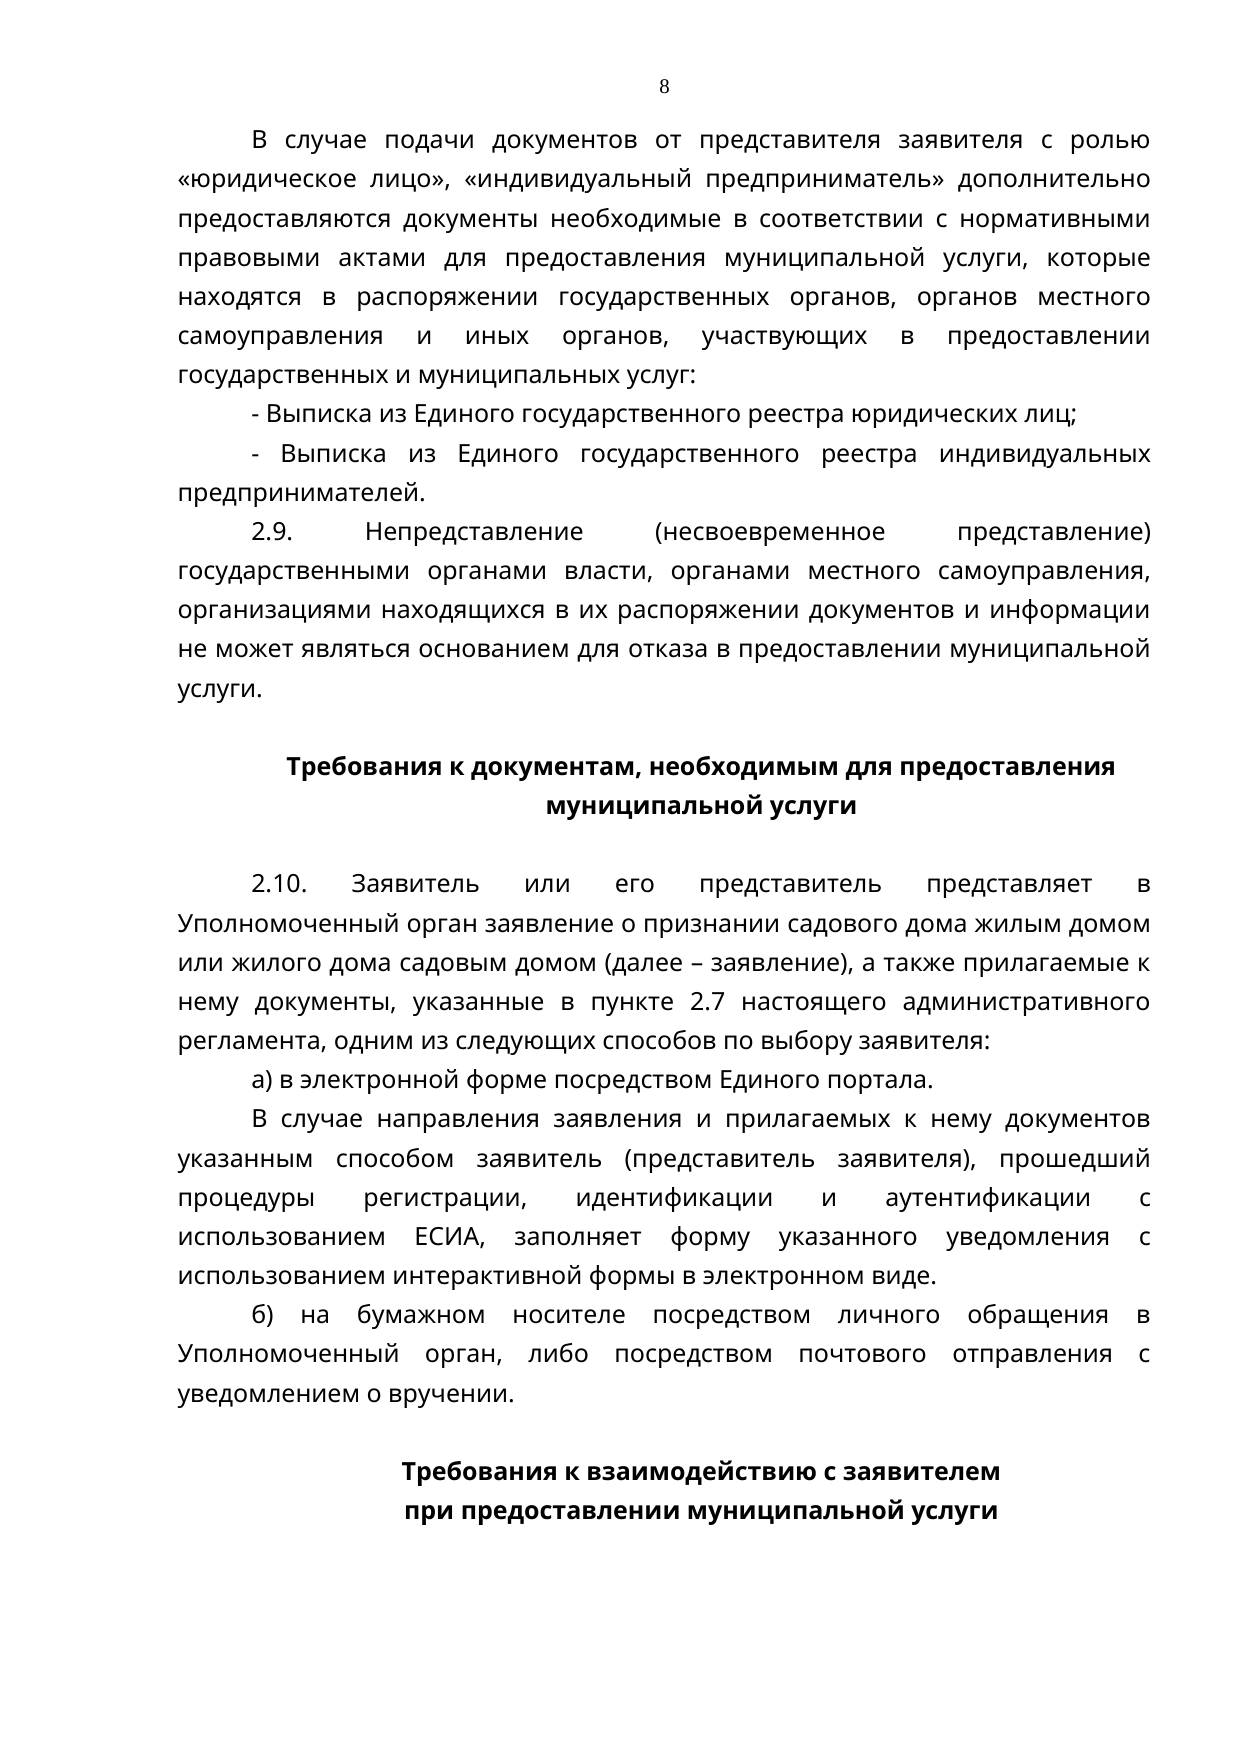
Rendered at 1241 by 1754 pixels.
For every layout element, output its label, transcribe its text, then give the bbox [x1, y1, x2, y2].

text а) в электронной форме посредством Единого портала. [177, 1062, 1152, 1096]
text при предоставлении муниципальной услуги [177, 1493, 1152, 1527]
text - Выписка из Единого государственного реестра индивидуальных предпринимателей. [177, 435, 1152, 508]
text В случае направления заявления и прилагаемых к нему документов указанным способом заявитель (представитель заявителя), прошедший процедуры регистрации, идентификации и аутентификации с использованием ЕСИА, заполняет форму указанного уведомления с использованием интерактивной формы в электронном виде. [177, 1101, 1152, 1292]
text 2.10. Заявитель или его представитель представляет в Уполномоченный орган заявление о признании садового дома жилым домом или жилого дома садовым домом (далее – заявление), а также прилагаемые к нему документы, указанные в пункте 2.7 настоящего административного регламента, одним из следующих способов по выбору заявителя: [177, 866, 1152, 1057]
text - Выписка из Единого государственного реестра юридических лиц; [177, 396, 1152, 430]
text б) на бумажном носителе посредством личного обращения в Уполномоченный орган, либо посредством почтового отправления с уведомлением о вручении. [177, 1297, 1152, 1409]
text муниципальной услуги [177, 788, 1152, 822]
text Требования к взаимодействию с заявителем [177, 1454, 1152, 1488]
text В случае подачи документов от представителя заявителя с ролью «юридическое лицо», «индивидуальный предприниматель» дополнительно предоставляются документы необходимые в соответствии с нормативными правовыми актами для предоставления муниципальной услуги, которые находятся в распоряжении государственных органов, органов местного самоуправления и иных органов, участвующих в предоставлении государственных и муниципальных услуг: [177, 122, 1152, 391]
text Требования к документам, необходимым для предоставления [177, 749, 1152, 783]
text 2.9. Непредставление (несвоевременное представление) государственными органами власти, органами местного самоуправления, организациями находящихся в их распоряжении документов и информации не может являться основанием для отказа в предоставлении муниципальной услуги. [177, 514, 1152, 704]
